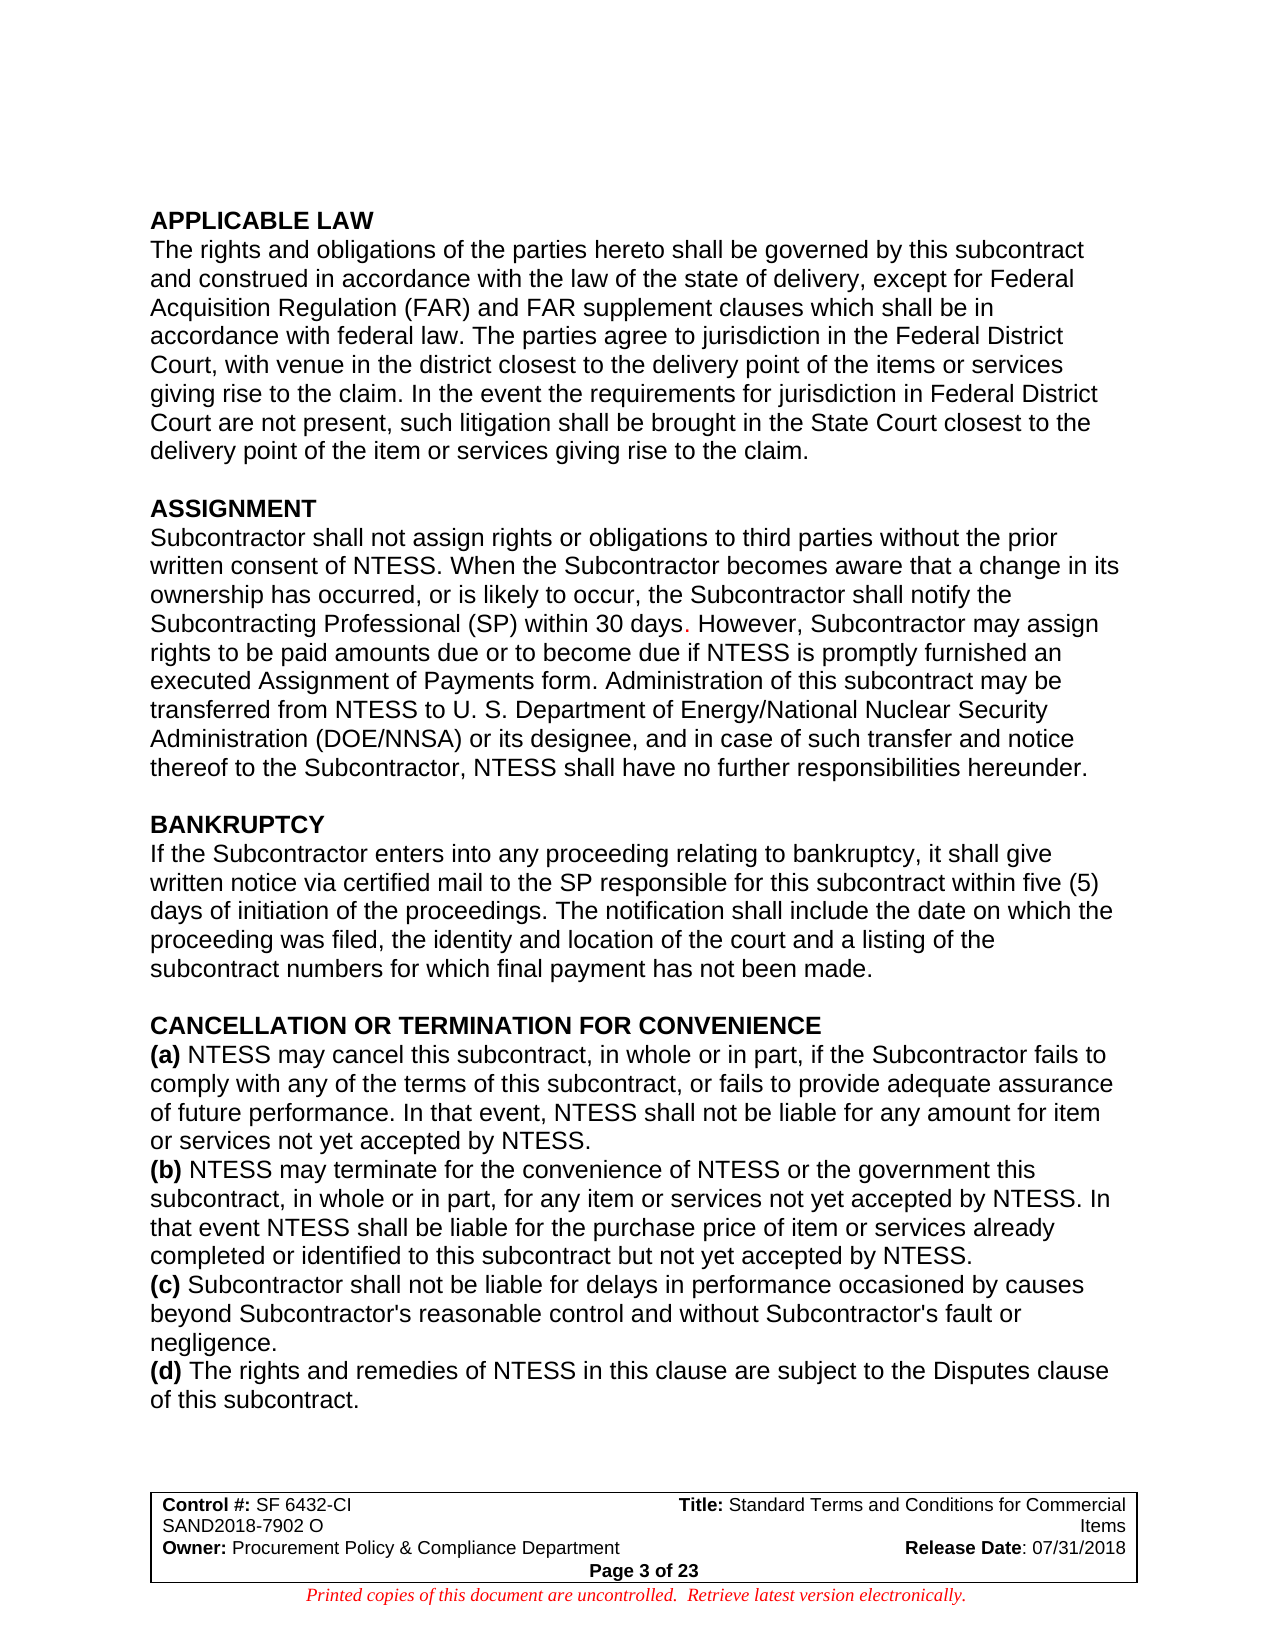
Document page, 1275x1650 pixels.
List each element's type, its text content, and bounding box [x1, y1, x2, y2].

text (a) NTESS may cancel this subcontract, in whole or in part, if the Subcontractor fails to comply with any of the terms of this subcontract, or fails to provide adequate assurance of future performance. In that event, NTESS shall not be liable for any amount for item or services not yet accepted by NTESS. [150, 1040, 1125, 1155]
subtitle APPLICABLE LAW [150, 206, 1125, 235]
subtitle CANCELLATION OR TERMINATION FOR CONVENIENCE [150, 1011, 1125, 1040]
subtitle BANKRUPTCY [150, 810, 1125, 839]
text (d) The rights and remedies of NTESS in this clause are subject to the Disputes clause of this subcontract. [150, 1356, 1125, 1414]
text (b) NTESS may terminate for the convenience of NTESS or the government this subcontract, in whole or in part, for any item or services not yet accepted by NTESS. In that event NTESS shall be liable for the purchase price of item or services already completed or identified to this subcontract but not yet accepted by NTESS. [150, 1155, 1125, 1270]
subtitle ASSIGNMENT [150, 494, 1125, 523]
text (c) Subcontractor shall not be liable for delays in performance occasioned by causes beyond Subcontractor's reasonable control and without Subcontractor's fault or negligence. [150, 1270, 1125, 1356]
text If the Subcontractor enters into any proceeding relating to bankruptcy, it shall give written notice via certified mail to the SP responsible for this subcontract within five (5) days of initiation of the proceedings. The notification shall include the date on which the proceeding was filed, the identity and location of the court and a listing of the subcontract numbers for which final payment has not been made. [150, 839, 1125, 983]
text The rights and obligations of the parties hereto shall be governed by this subcontract and construed in accordance with the law of the state of delivery, except for Federal Acquisition Regulation (FAR) and FAR supplement clauses which shall be in accordance with federal law. The parties agree to jurisdiction in the Federal District Court, with venue in the district closest to the delivery point of the items or services giving rise to the claim. In the event the requirements for jurisdiction in Federal District Court are not present, such litigation shall be brought in the State Court closest to the delivery point of the item or services giving rise to the claim. [150, 235, 1125, 465]
text Subcontractor shall not assign rights or obligations to third parties without the prior written consent of NTESS. When the Subcontractor becomes aware that a change in its ownership has occurred, or is likely to occur, the Subcontractor shall notify the Subcontracting Professional (SP) within 30 days. However, Subcontractor may assign rights to be paid amounts due or to become due if NTESS is promptly furnished an executed Assignment of Payments form. Administration of this subcontract may be transferred from NTESS to U. S. Department of Energy/National Nuclear Security Administration (DOE/NNSA) or its designee, and in case of such transfer and notice thereof to the Subcontractor, NTESS shall have no further responsibilities hereunder. [150, 523, 1125, 781]
